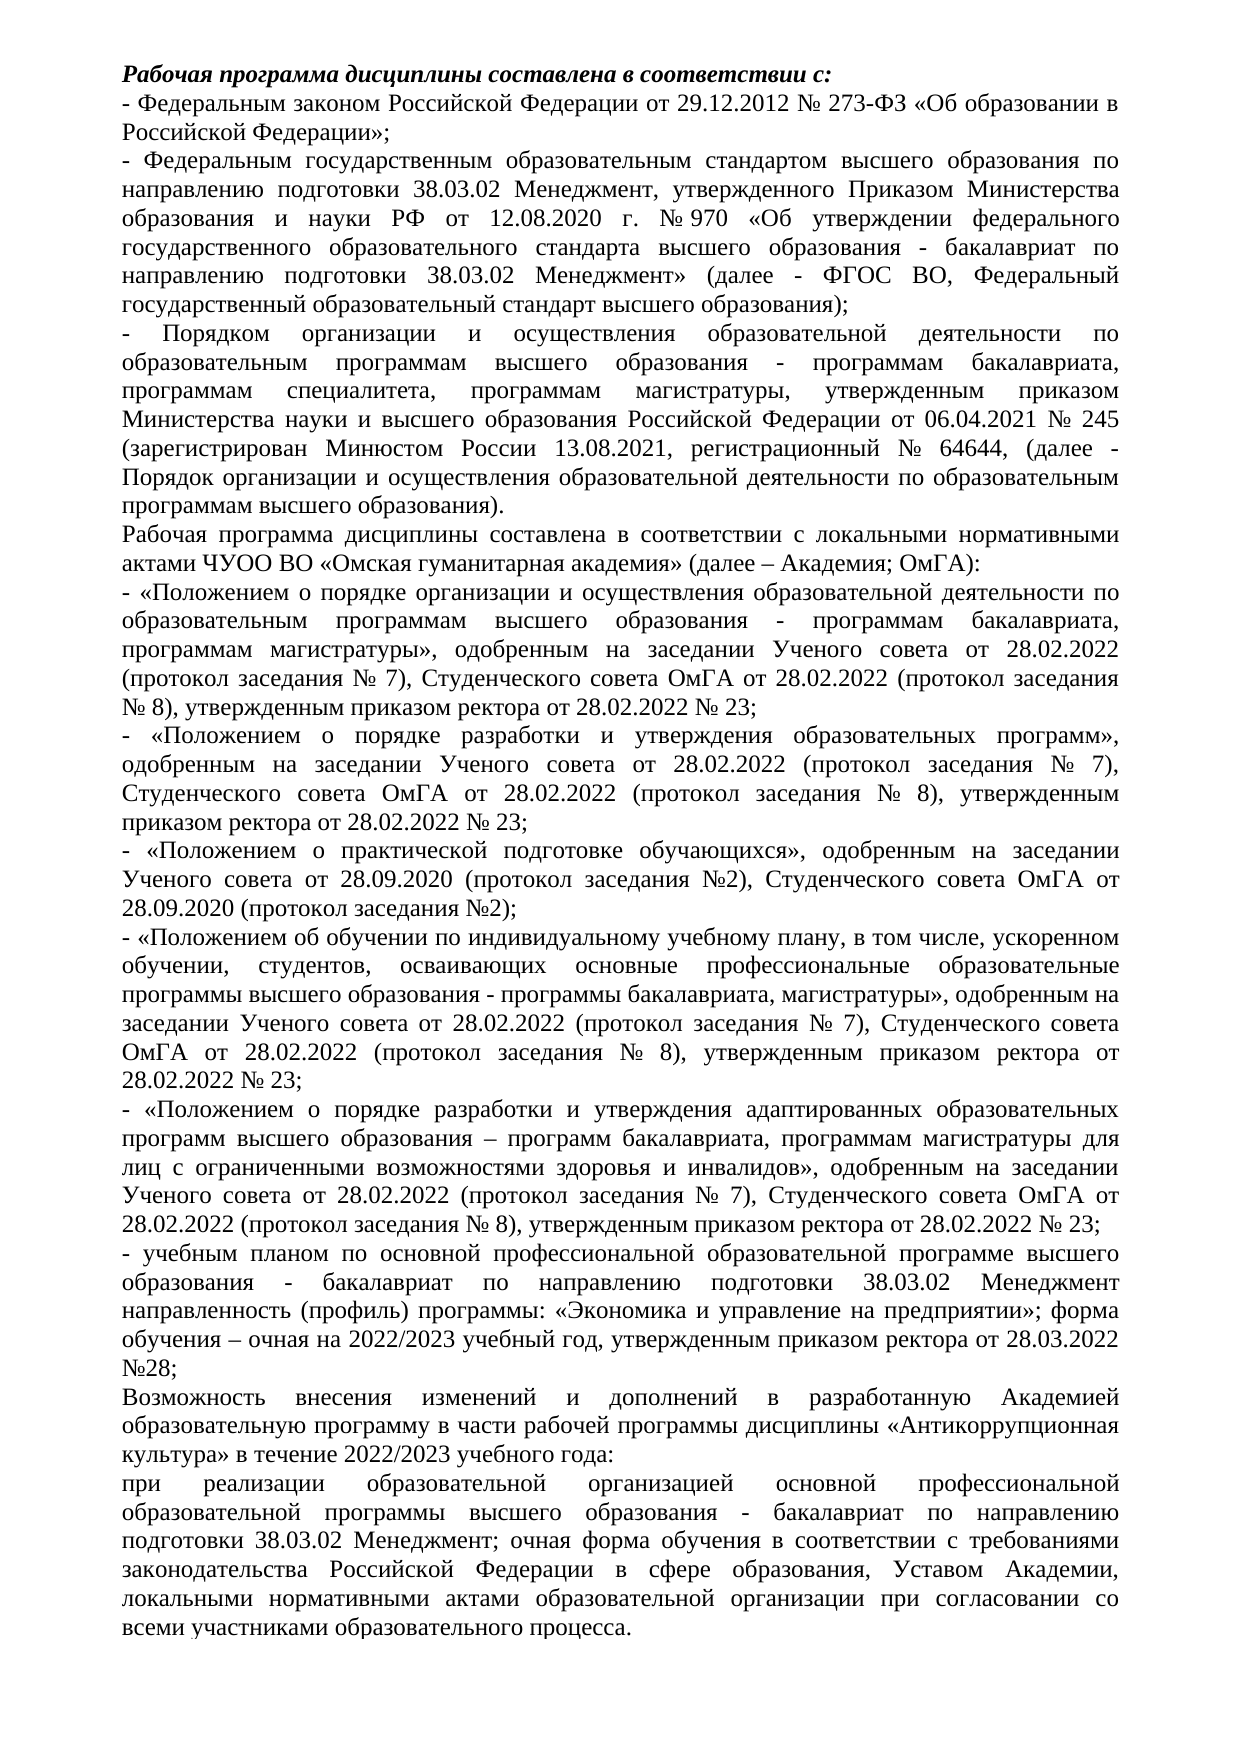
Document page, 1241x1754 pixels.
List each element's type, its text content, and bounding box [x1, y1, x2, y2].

table_header Рабочая программа дисциплины составлена в соответствии с: [118, 59, 1124, 88]
table_cell - Федеральным законом Российской Федерации от 29.12.2012 № 273-ФЗ «Об образовании в Российской Федерации»; - Федеральным государственным образовательным стандартом высшего образования по направлению подготовки 38.03.02 Менеджмент, утвержденного Приказом Министерства образования и науки РФ от 12.08.2020 г. № 970 «Об утверждении федерального государственного образовательного стандарта высшего образования - бакалавриат по направлению подготовки 38.03.02 Менеджмент» (далее - ФГОС ВО, Федеральный государственный образовательный стандарт высшего образования); - Порядком организации и осуществления образовательной деятельности по образовательным программам высшего образования - программам бакалавриата, программам специалитета, программам магистратуры, утвержденным приказом Министерства науки и высшего образования Российской Федерации от 06.04.2021 № 245 (зарегистрирован Минюстом России 13.08.2021, регистрационный № 64644, (далее - Порядок организации и осуществления образовательной деятельности по образовательным программам высшего образования). Рабочая программа дисциплины составлена в соответствии с локальными нормативными актами ЧУОО ВО «Омская гуманитарная академия» (далее – Академия; ОмГА): - «Положением о порядке организации и осуществления образовательной деятельности по образовательным программам высшего образования - программам бакалавриата, программам магистратуры», одобренным на заседании Ученого совета от 28.02.2022 (протокол заседания № 7), Студенческого совета ОмГА от 28.02.2022 (протокол заседания № 8), утвержденным приказом ректора от 28.02.2022 № 23; - «Положением о порядке разработки и утверждения образовательных программ», одобренным на заседании Ученого совета от 28.02.2022 (протокол заседания № 7), Студенческого совета ОмГА от 28.02.2022 (протокол заседания № 8), утвержденным приказом ректора от 28.02.2022 № 23; - «Положением о практической подготовке обучающихся», одобренным на заседании Ученого совета от 28.09.2020 (протокол заседания №2), Студенческого совета ОмГА от 28.09.2020 (протокол заседания №2); - «Положением об обучении по индивидуальному учебному плану, в том числе, ускоренном обучении, студентов, осваивающих основные профессиональные образовательные программы высшего образования - программы бакалавриата, магистратуры», одобренным на заседании Ученого совета от 28.02.2022 (протокол заседания № 7), Студенческого совета ОмГА от 28.02.2022 (протокол заседания № 8), утвержденным приказом ректора от 28.02.2022 № 23; - «Положением о порядке разработки и утверждения адаптированных образовательных программ высшего образования – программ бакалавриата, программам магистратуры для лиц с ограниченными возможностями здоровья и инвалидов», одобренным на заседании Ученого совета от 28.02.2022 (протокол заседания № 7), Студенческого совета ОмГА от 28.02.2022 (протокол заседания № 8), утвержденным приказом ректора от 28.02.2022 № 23; - учебным планом по основной профессиональной образовательной программе высшего образования - бакалавриат по направлению подготовки 38.03.02 Менеджмент направленность (профиль) программы: «Экономика и управление на предприятии»; форма обучения – очная на 2022/2023 учебный год, утвержденным приказом ректора от 28.03.2022 №28; Возможность внесения изменений и дополнений в разработанную Академией образовательную программу в части рабочей программы дисциплины «Антикоррупционная культура» в течение 2022/2023 учебного года: при реализации образовательной организацией основной профессиональной образовательной программы высшего образования - бакалавриат по направлению подготовки 38.03.02 Менеджмент; очная форма обучения в соответствии с требованиями законодательства Российской Федерации в сфере образования, Уставом Академии, локальными нормативными актами образовательной организации при согласовании со всеми участниками образовательного процесса. [118, 88, 1124, 1639]
